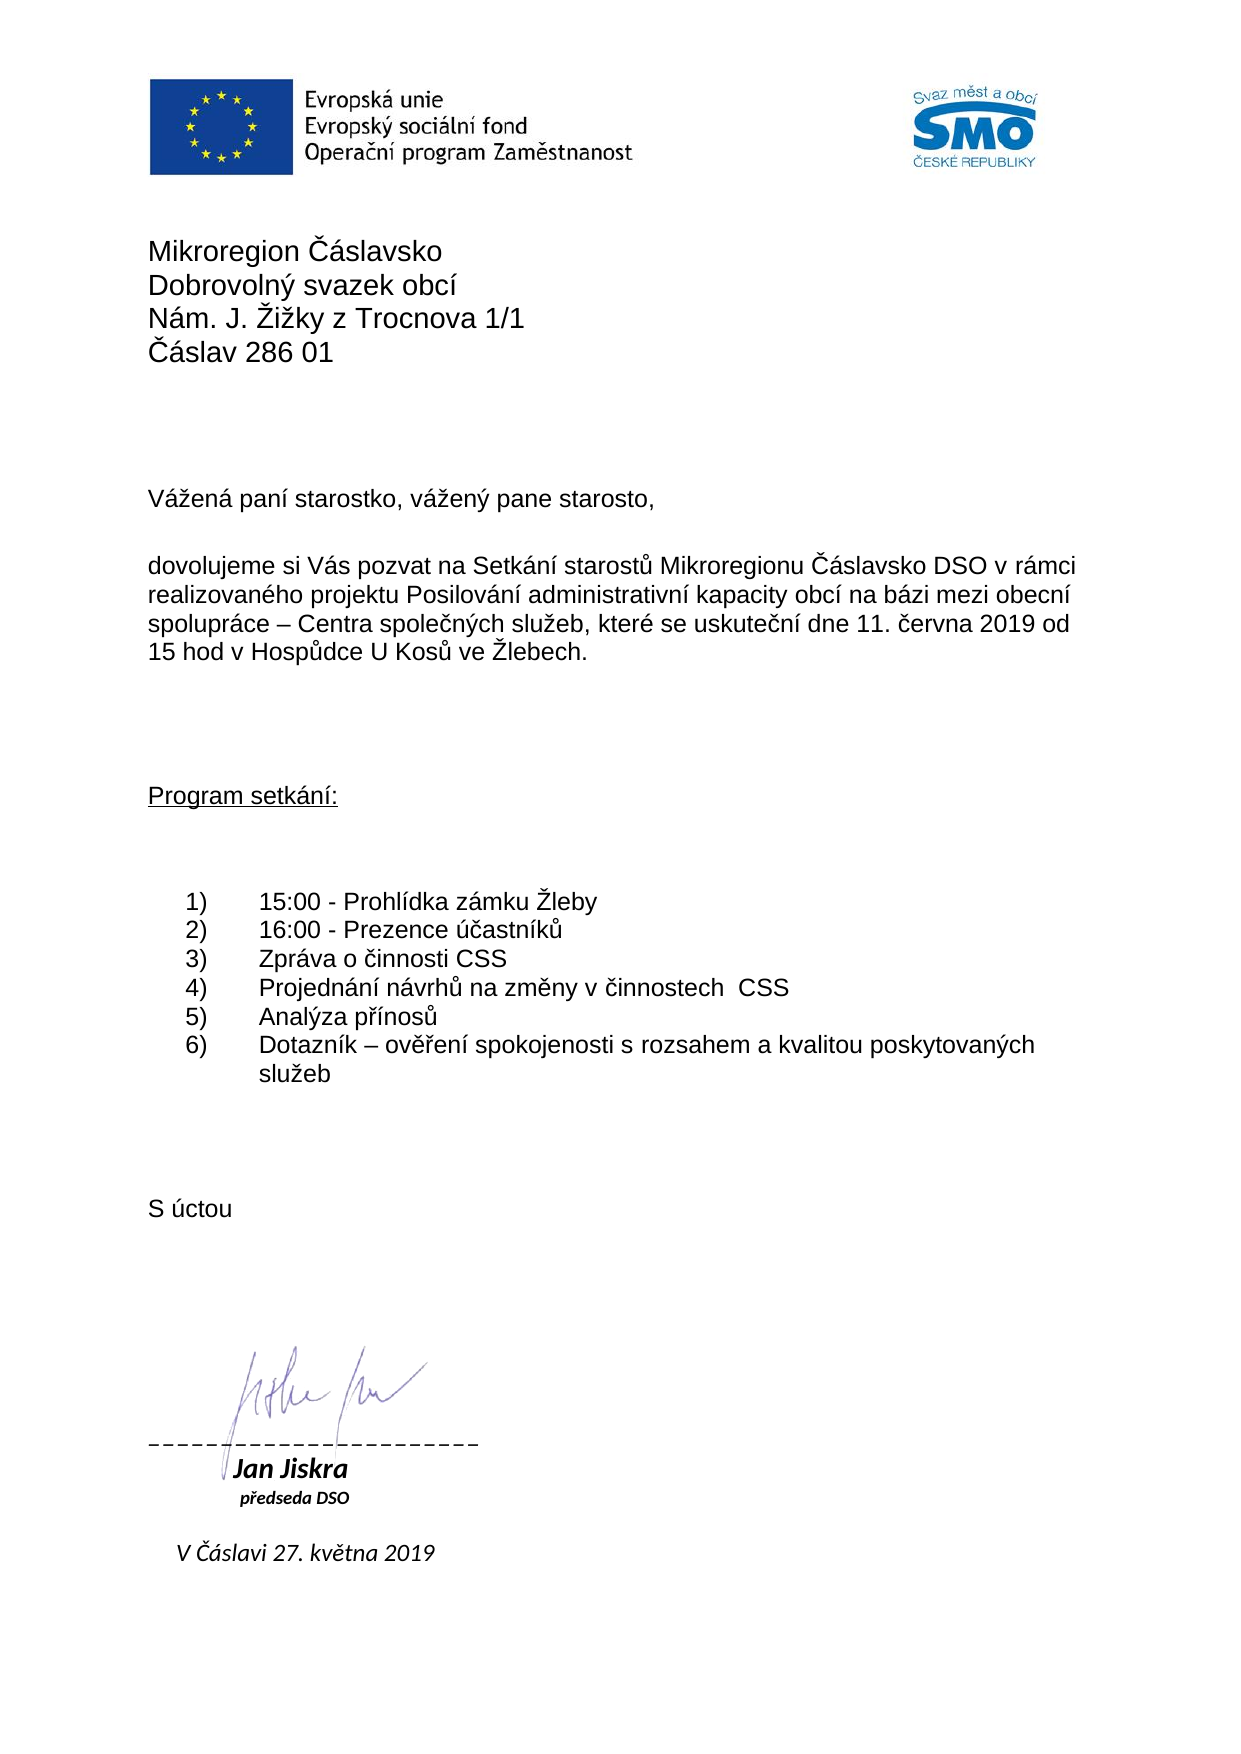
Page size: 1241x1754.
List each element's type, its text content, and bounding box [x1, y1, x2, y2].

list Projednání návrhů na změny v činnostech CSS [185, 973, 1093, 1002]
text S úctou [148, 1194, 1093, 1222]
list 15:00 - Prohlídka zámku Žleby [185, 887, 1093, 916]
text dovolujeme si Vás pozvat na Setkání starostů Mikroregionu Čáslavsko DSO v rámci realizovaného projektu Posilování administrativní kapacity obcí na bázi mezi obecní spolupráce – Centra společných služeb, které se uskuteční dne 11. června 2019 od 15 hod v Hospůdce U Kosů ve Žlebech. [148, 551, 1093, 666]
text předseda DSO [148, 1486, 1093, 1509]
list Zpráva o činnosti CSS [185, 944, 1093, 973]
text V Čáslavi 27. května 2019 [148, 1537, 1093, 1568]
picture [207, 1337, 431, 1414]
picture [147, 73, 1093, 177]
list Analýza přínosů [185, 1002, 1093, 1031]
text _______________________ [148, 1414, 1093, 1450]
text Mikroregion Čáslavsko Dobrovolný svazek obcí Nám. J. Žižky z Trocnova 1/1 [148, 234, 1093, 335]
text Čáslav 286 01 [148, 335, 1093, 369]
text Program setkání: [148, 781, 1093, 810]
list 16:00 - Prezence účastníků [185, 916, 1093, 944]
list Dotazník – ověření spokojenosti s rozsahem a kvalitou poskytovaných služeb [185, 1031, 1093, 1088]
text Jan Jiskra [148, 1450, 1093, 1486]
text Vážená paní starostko, vážený pane starosto, [148, 484, 1093, 513]
